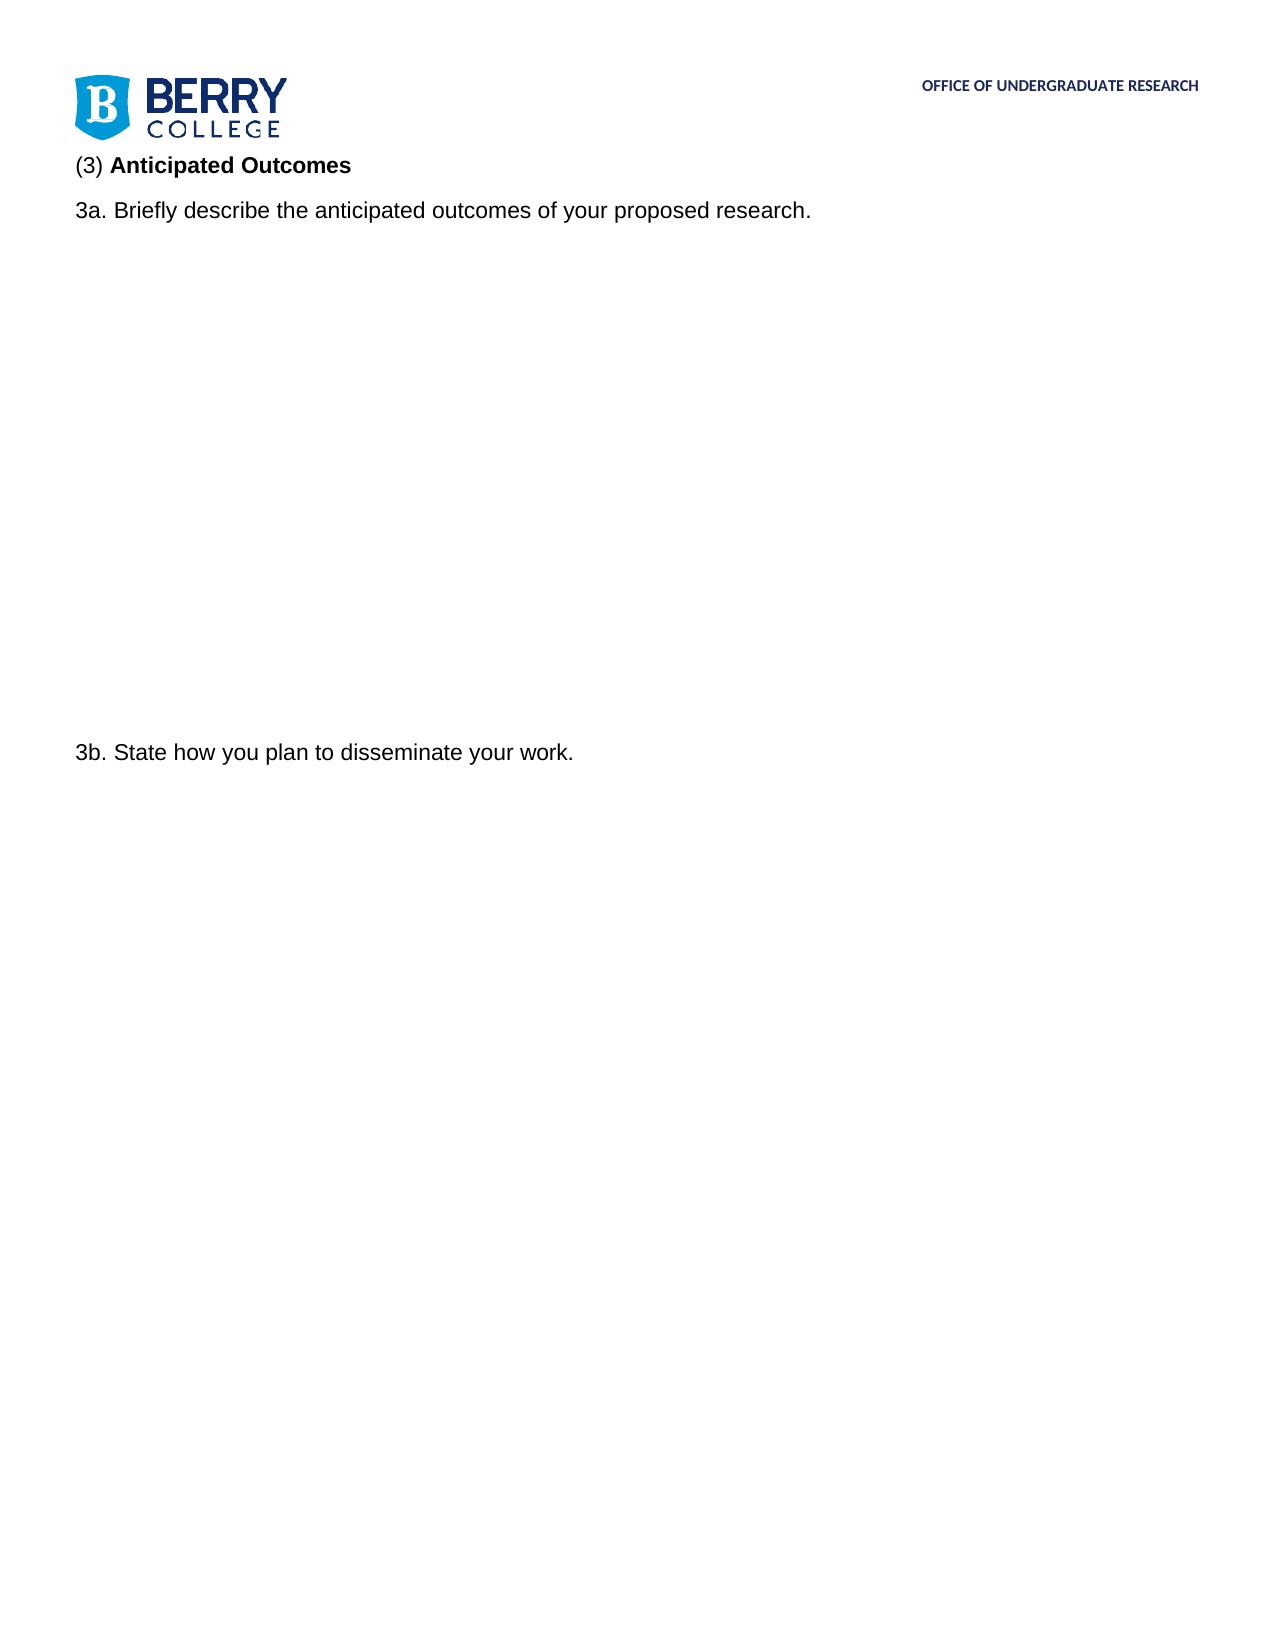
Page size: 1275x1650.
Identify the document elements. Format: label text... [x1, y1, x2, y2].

picture [168, 120, 186, 138]
picture [201, 78, 229, 113]
picture [232, 78, 287, 113]
picture [147, 78, 173, 113]
subtitle Anticipated Outcomes [75, 152, 1214, 179]
text 3a. Briefly describe the anticipated outcomes of your proposed research. [75, 197, 1214, 224]
picture [147, 120, 163, 138]
picture [245, 120, 261, 138]
text 3b. State how you plan to disseminate your work. [75, 739, 1214, 765]
picture [175, 78, 197, 113]
